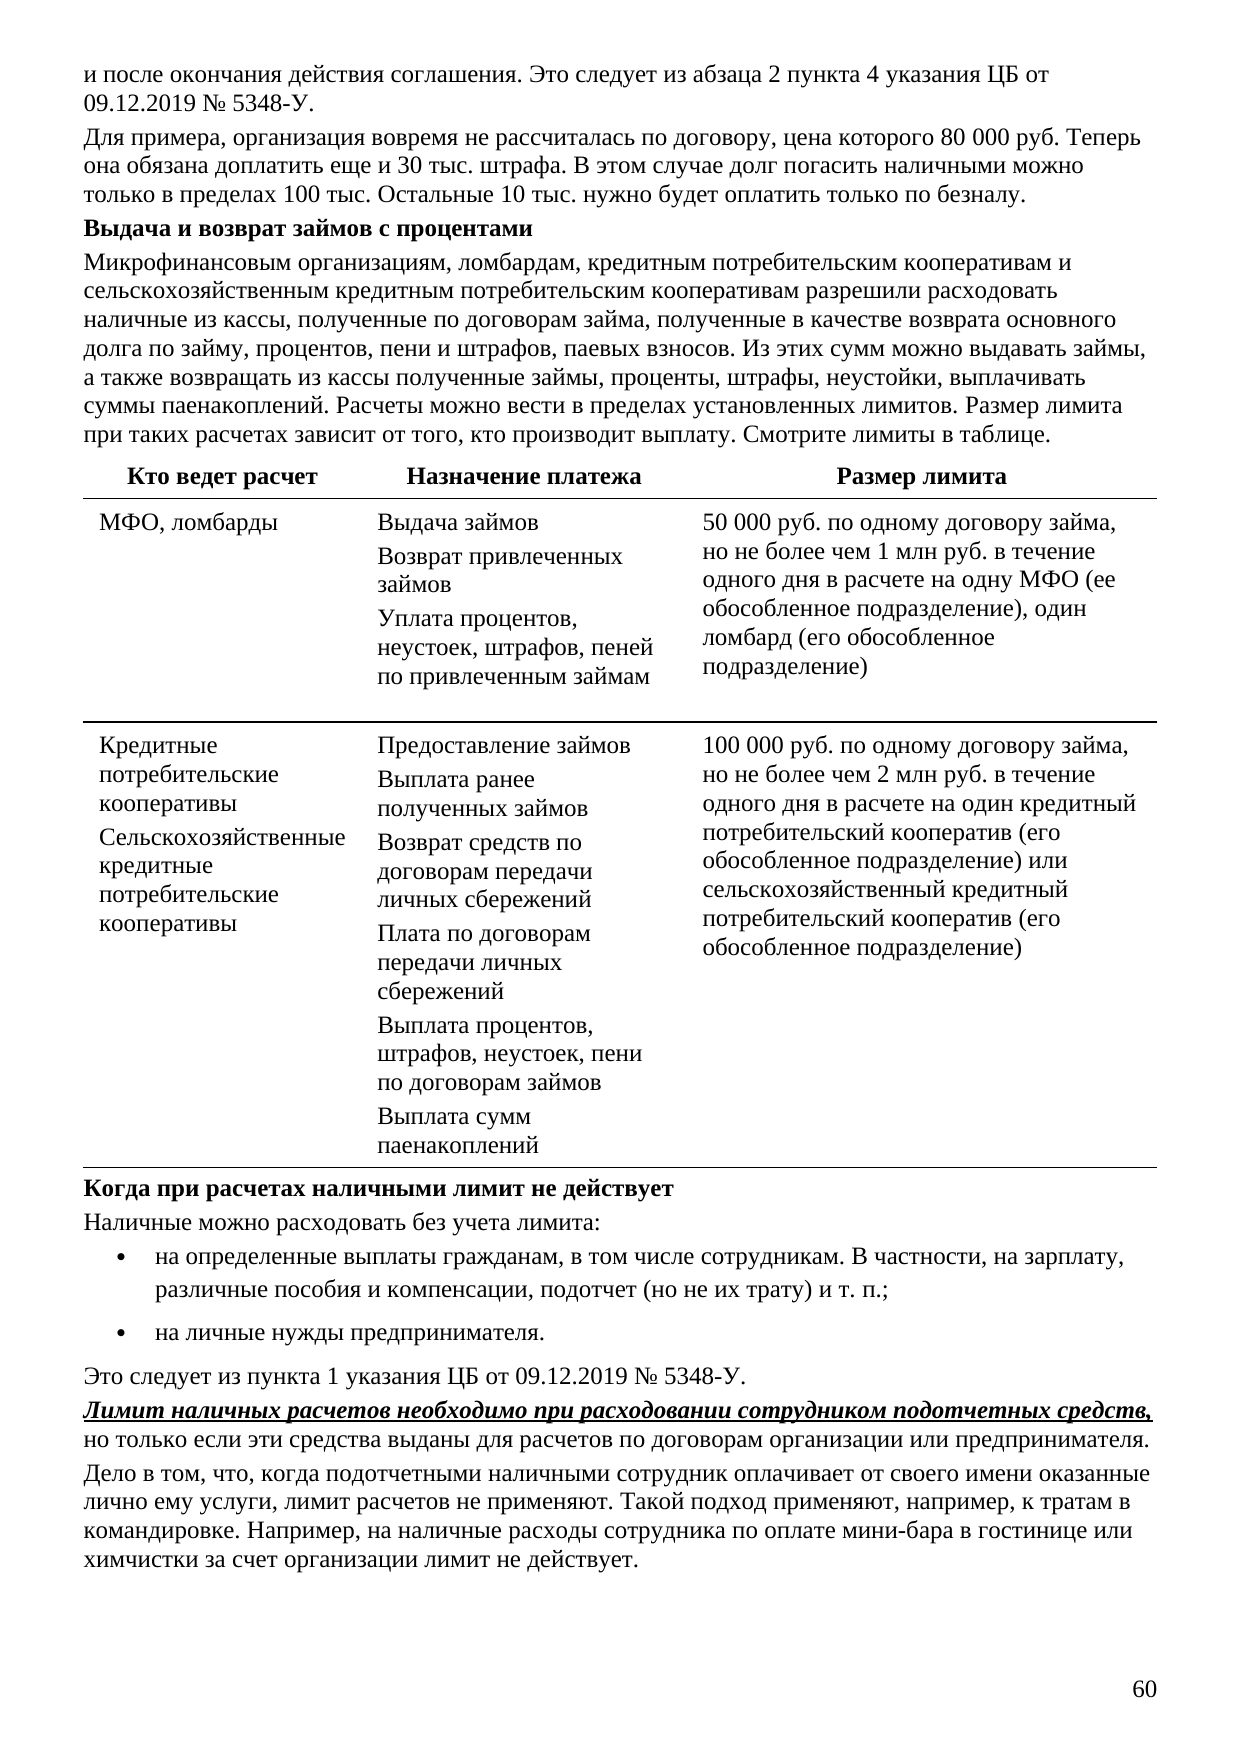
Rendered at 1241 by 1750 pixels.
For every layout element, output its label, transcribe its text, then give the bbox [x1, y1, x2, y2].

text Лимит наличных расчетов необходимо при расходовании сотрудником подотчетных средств, но только если эти средства выданы для расчетов по договорам организации или предпринимателя.1 [83, 1395, 1157, 1453]
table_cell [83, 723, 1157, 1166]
text Когда при расчетах наличными лимит не действует [83, 1173, 1157, 1202]
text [83, 59, 1157, 117]
text Дело в том, что, когда подотчетными наличными сотрудник оплачивает от своего имени оказанные лично ему услуги, лимит расчетов не применяют. Такой подход применяют, например, к тратам в командировке. Например, на наличные расходы сотрудника по оплате мини-бара в гостинице или химчистки за счет организации лимит не действует. [83, 1458, 1157, 1573]
list на определенные выплаты гражданам, в том числе сотрудникам. В частности, на зарплату, различные пособия и компенсации, подотчет (но не их трату) и т. п.; [117, 1241, 1157, 1302]
list на личные нужды предпринимателя. [117, 1317, 1157, 1346]
text Для примера, организация вовремя не рассчиталась по договору, цена которого 80 000 руб. Теперь она обязана доплатить еще и 30 тыс. штрафа. В этом случае долг погасить наличными можно только в пределах 100 тыс. Остальные 10 тыс. нужно будет оплатить только по безналу. [83, 122, 1157, 208]
text Это следует из пункта 1 указания ЦБ от 09.12.2019 № 5348-У. [83, 1361, 1157, 1390]
text Выдача и возврат займов с процентами [83, 213, 1157, 242]
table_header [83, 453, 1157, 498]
text Микрофинансовым организациям, ломбардам, кредитным потребительским кооперативам и сельскохозяйственным кредитным потребительским кооперативам разрешили расходовать наличные из кассы, полученные по договорам займа, полученные в качестве возврата основного долга по займу, процентов, пени и штрафов, паевых взносов. Из этих сумм можно выдавать займы, а также возвращать из кассы полученные займы, проценты, штрафы, неустойки, выплачивать суммы паенакоплений. Расчеты можно вести в пределах установленных лимитов. Размер лимита при таких расчетах зависит от того, кто производит выплату. Смотрите лимиты в таблице. [83, 247, 1157, 448]
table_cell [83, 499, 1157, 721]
text Наличные можно расходовать без учета лимита: [83, 1207, 1157, 1236]
